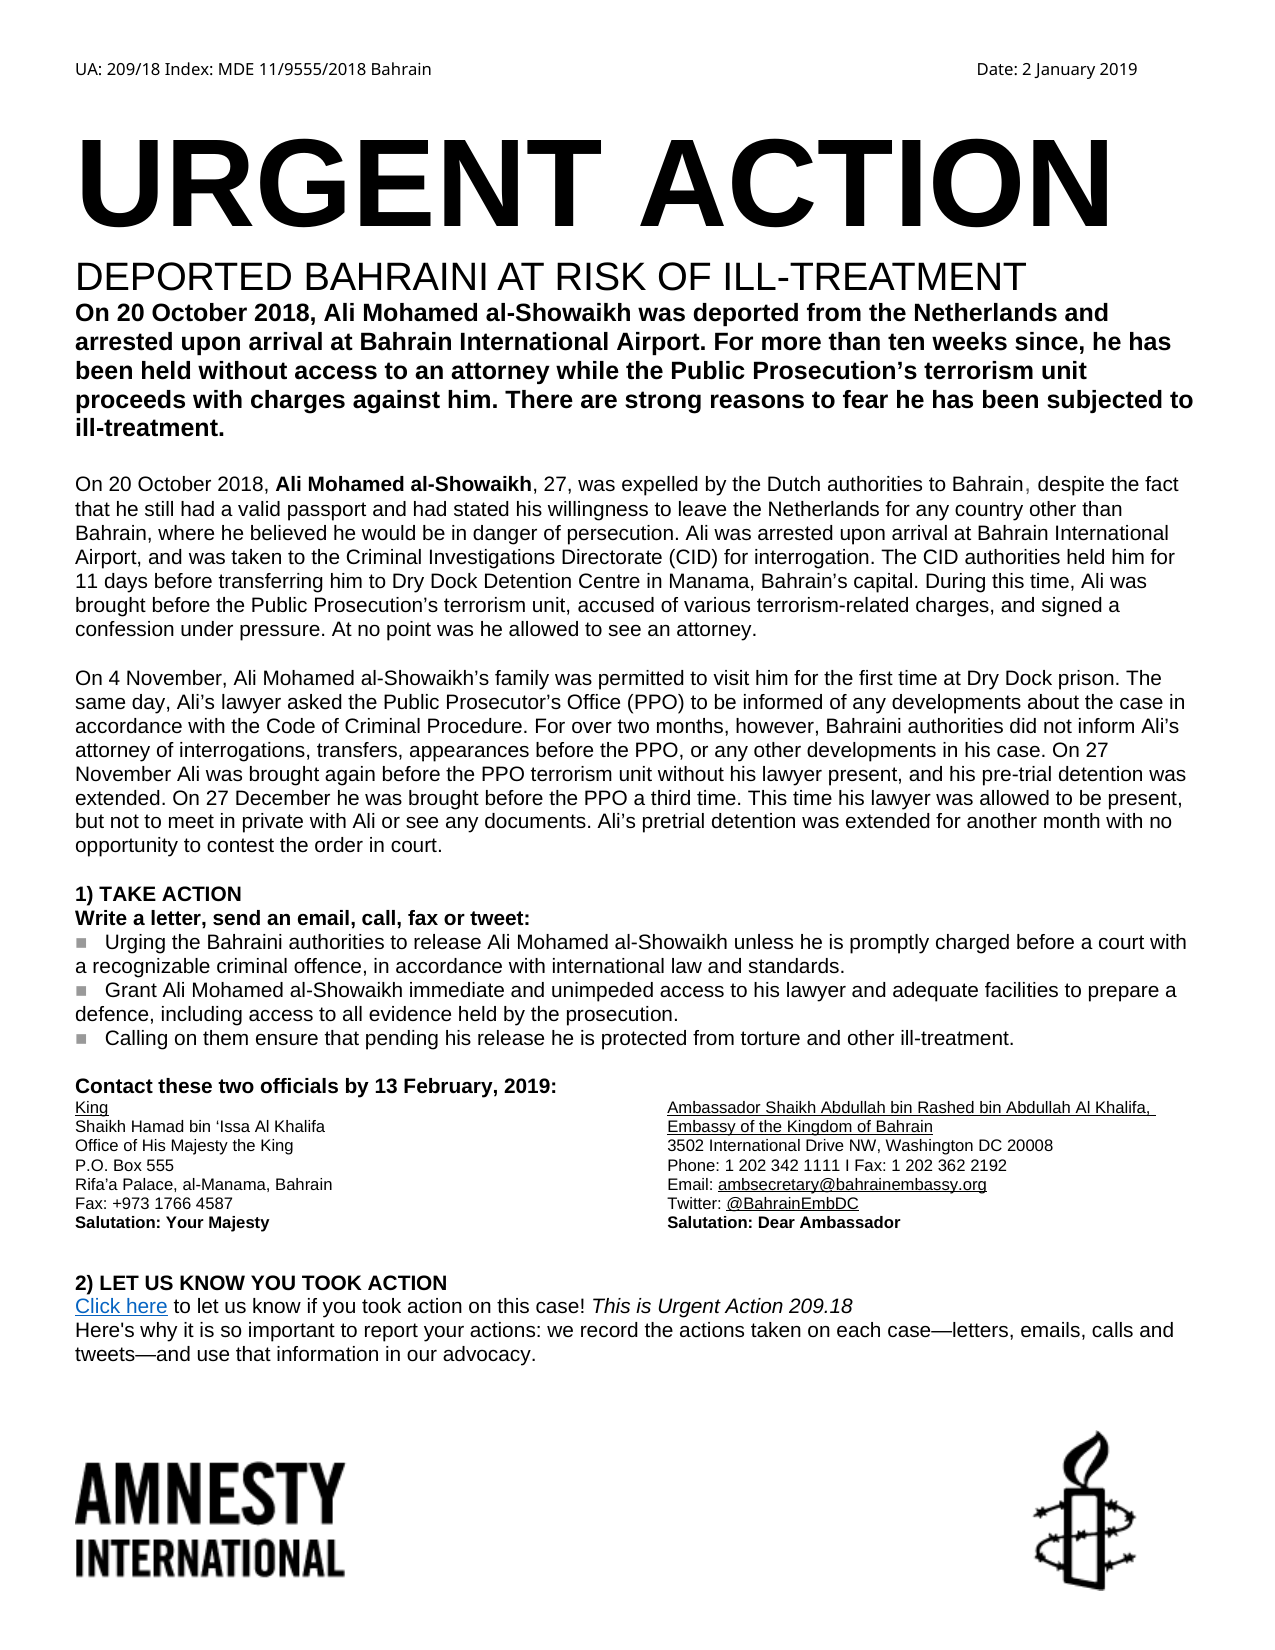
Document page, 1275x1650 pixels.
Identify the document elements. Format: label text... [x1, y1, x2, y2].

text King [75, 1098, 608, 1117]
text 3502 International Drive NW, Washington DC 20008 [667, 1136, 1200, 1155]
text Here's why it is so important to report your actions: we record the actions taken on each case—letters, emails, calls and tweets—and use that information in our advocacy. [75, 1318, 1200, 1366]
text Twitter: @BahrainEmbDC [667, 1194, 1200, 1213]
text Fax: +973 1766 4587 [75, 1194, 608, 1213]
text Write a letter, send an email, call, fax or tweet: [75, 906, 1200, 930]
text Shaikh Hamad bin ‘Issa Al Khalifa [75, 1117, 608, 1136]
text P.O. Box 555 [75, 1155, 608, 1174]
text Ambassador Shaikh Abdullah bin Rashed bin Abdullah Al Khalifa, Embassy of the Kingdom of Bahrain [667, 1098, 1200, 1136]
list Urging the Bahraini authorities to release Ali Mohamed al-Showaikh unless he is promptly charged before a court with a recognizable criminal offence, in accordance with international law and standards. [75, 930, 1200, 978]
text On 4 November, Ali Mohamed al-Showaikh’s family was permitted to visit him for the first time at Dry Dock prison. The same day, Ali’s lawyer asked the Public Prosecutor’s Office (PPO) to be informed of any developments about the case in accordance with the Code of Criminal Procedure. For over two months, however, Bahraini authorities did not inform Ali’s attorney of interrogations, transfers, appearances before the PPO, or any other developments in his case. On 27 November Ali was brought again before the PPO terrorism unit without his lawyer present, and his pre-trial detention was extended. On 27 December he was brought before the PPO a third time. This time his lawyer was allowed to be present, but not to meet in private with Ali or see any documents. Ali’s pretrial detention was extended for another month with no opportunity to contest the order in court. [75, 666, 1200, 857]
text Salutation: Your Majesty [75, 1213, 608, 1232]
text 1) TAKE ACTION [75, 882, 1200, 906]
text Deported Bahraini At Risk Of Ill-Treatment [75, 253, 1200, 298]
text Rifa’a Palace, al-Manama, Bahrain [75, 1174, 608, 1194]
text On 20 October 2018, Ali Mohamed al-Showaikh was deported from the Netherlands and arrested upon arrival at Bahrain International Airport. For more than ten weeks since, he has been held without access to an attorney while the Public Prosecution’s terrorism unit proceeds with charges against him. There are strong reasons to fear he has been subjected to ill-treatment. [75, 298, 1200, 442]
text Salutation: Dear Ambassador [667, 1213, 1200, 1232]
text 2) LET US KNOW YOU TOOK ACTION [75, 1270, 1200, 1294]
subtitle URGENT ACTION [75, 109, 1200, 253]
list Calling on them ensure that pending his release he is protected from torture and other ill-treatment. [75, 1026, 1200, 1050]
text Phone: 1 202 342 1111 I Fax: 1 202 362 2192 [667, 1155, 1200, 1174]
text Click here to let us know if you took action on this case! This is Urgent Action 209.18 [75, 1294, 1200, 1318]
picture [75, 1430, 1137, 1591]
list Grant Ali Mohamed al-Showaikh immediate and unimpeded access to his lawyer and adequate facilities to prepare a defence, including access to all evidence held by the prosecution. [75, 978, 1200, 1026]
text Email: ambsecretary@bahrainembassy.org [667, 1174, 1200, 1194]
text Office of His Majesty the King [75, 1136, 608, 1155]
text Contact these two officials by 13 February, 2019: [75, 1074, 1200, 1098]
text On 20 October 2018, Ali Mohamed al-Showaikh, 27, was expelled by the Dutch authorities to Bahrain, despite the fact that he still had a valid passport and had stated his willingness to leave the Netherlands for any country other than Bahrain, where he believed he would be in danger of persecution. Ali was arrested upon arrival at Bahrain International Airport, and was taken to the Criminal Investigations Directorate (CID) for interrogation. The CID authorities held him for 11 days before transferring him to Dry Dock Detention Centre in Manama, Bahrain’s capital. During this time, Ali was brought before the Public Prosecution’s terrorism unit, accused of various terrorism-related charges, and signed a confession under pressure. At no point was he allowed to see an attorney. [75, 469, 1200, 641]
